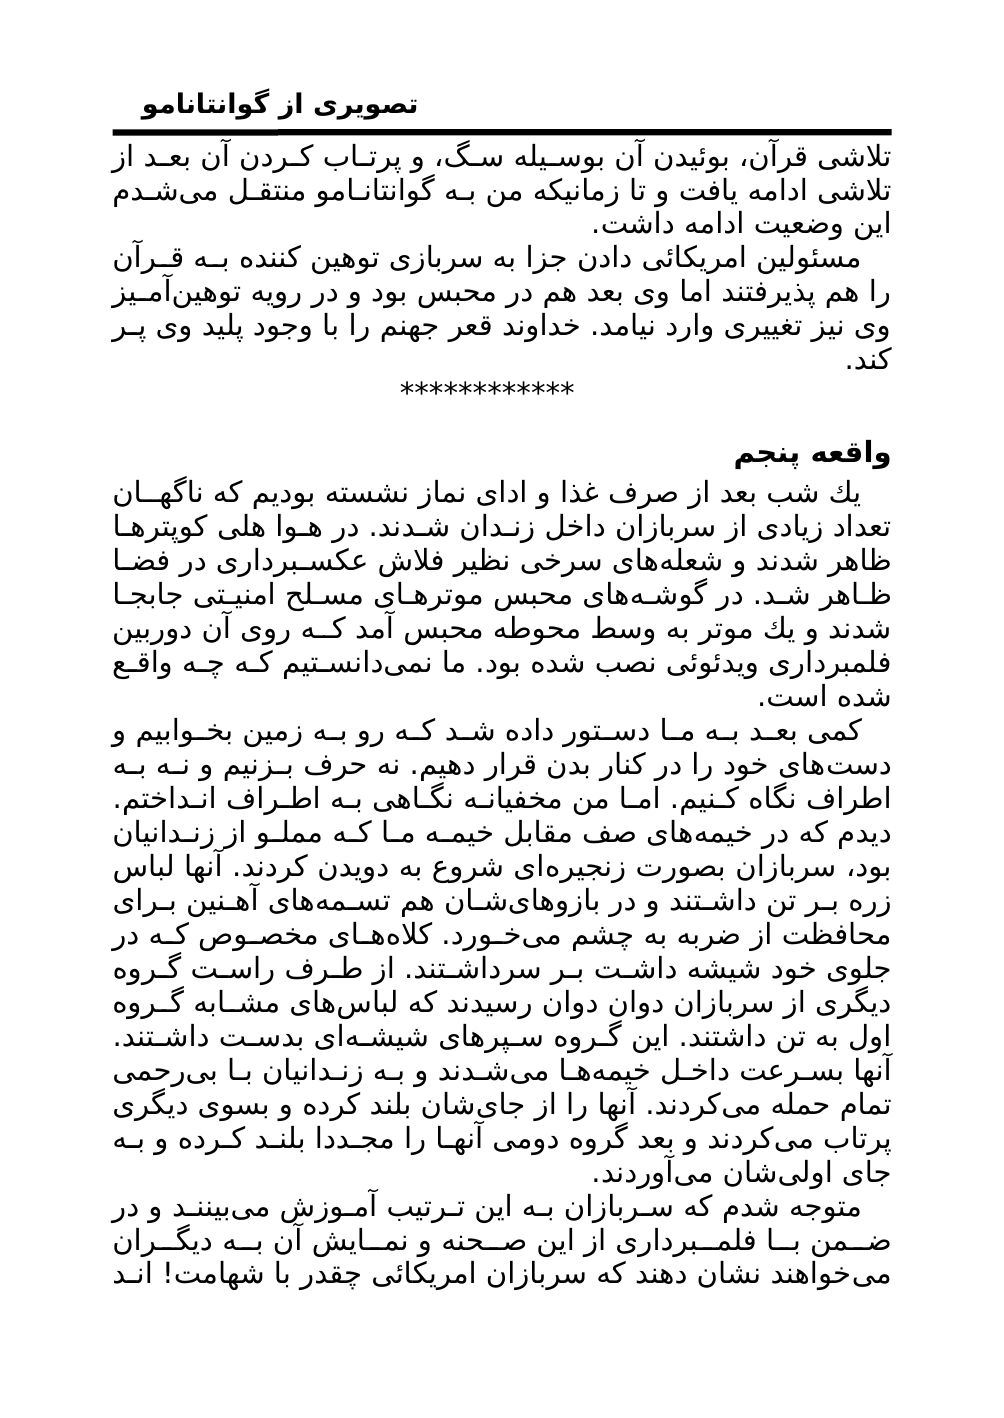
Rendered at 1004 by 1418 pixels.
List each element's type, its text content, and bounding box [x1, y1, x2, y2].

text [112, 1189, 892, 1291]
text واقعه پنجم [112, 436, 892, 469]
text یك شب بعد از صرف غذا و ادای نماز نشسته بودیم كه ناگهان تعداد زیادی از سربازان داخل زندان شدند. در هوا هلی كوپتر‌ها ظاهر شدند و شعله‌های سرخی نظیر فلاش عكسبرداری در فضا ظاهر شد. در گوشه‌های محبس موترهای مسلح امنیتی جابجا شدند و یك موتر به وسط محوطه محبس آمد كه روی آن دوربین فلمبرداری ویدئوئی نصب شده بود. ما نمی‌دانستیم كه چه واقع شده است. [112, 476, 892, 713]
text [112, 139, 892, 241]
text ************ [112, 377, 892, 411]
text كمی بعد به ما دستور داده شد كه رو به زمین بخوابیم و دست‌های خود را در كنار بدن قرار دهیم. نه حرف بزنیم و نه به اطراف نگاه كنیم. اما من مخفیانه نگاهی به اطراف انداختم. دیدم كه در خیمه‌های صف مقابل خیمه ما كه مملو از زندانیان بود، سربازان بصورت زنجیره‌ای شروع به دویدن كردند. آنها لباس زره بر تن داشتند و در بازو‌های‌شان هم تسمه‌های آهنین برای محافظت از ضربه به چشم می‌خورد. كلاه‌های مخصوص كه در جلوی خود شیشه داشت بر سرداشتند. از طرف راست گروه دیگری از سربازان دوان دوان رسیدند كه لباس‌های مشابه گروه اول به تن داشتند. این گروه سپر‌های شیشه‌ای بدست داشتند. آنها بسرعت داخل خیمه‌ها می‌شدند و به زندانیان با بی‌رحمی تمام حمله می‌كردند. آنها را از جای‌شان بلند كرده و بسوی دیگری پرتاب می‌كردند و بعد گروه دومی آنها را مجددا بلند كرده و به جای اولی‌شان می‌آوردند. [112, 713, 892, 1189]
text مسئولین امریكائی دادن جزا به سربازی توهین كننده به قرآن را هم پذیرفتند اما وی بعد هم در محبس بود و در رویه توهین‌آمیز وی نیز تغییری وارد نیامد. خداوند قعر جهنم را با وجود پلید وی پر كند. [112, 241, 892, 377]
